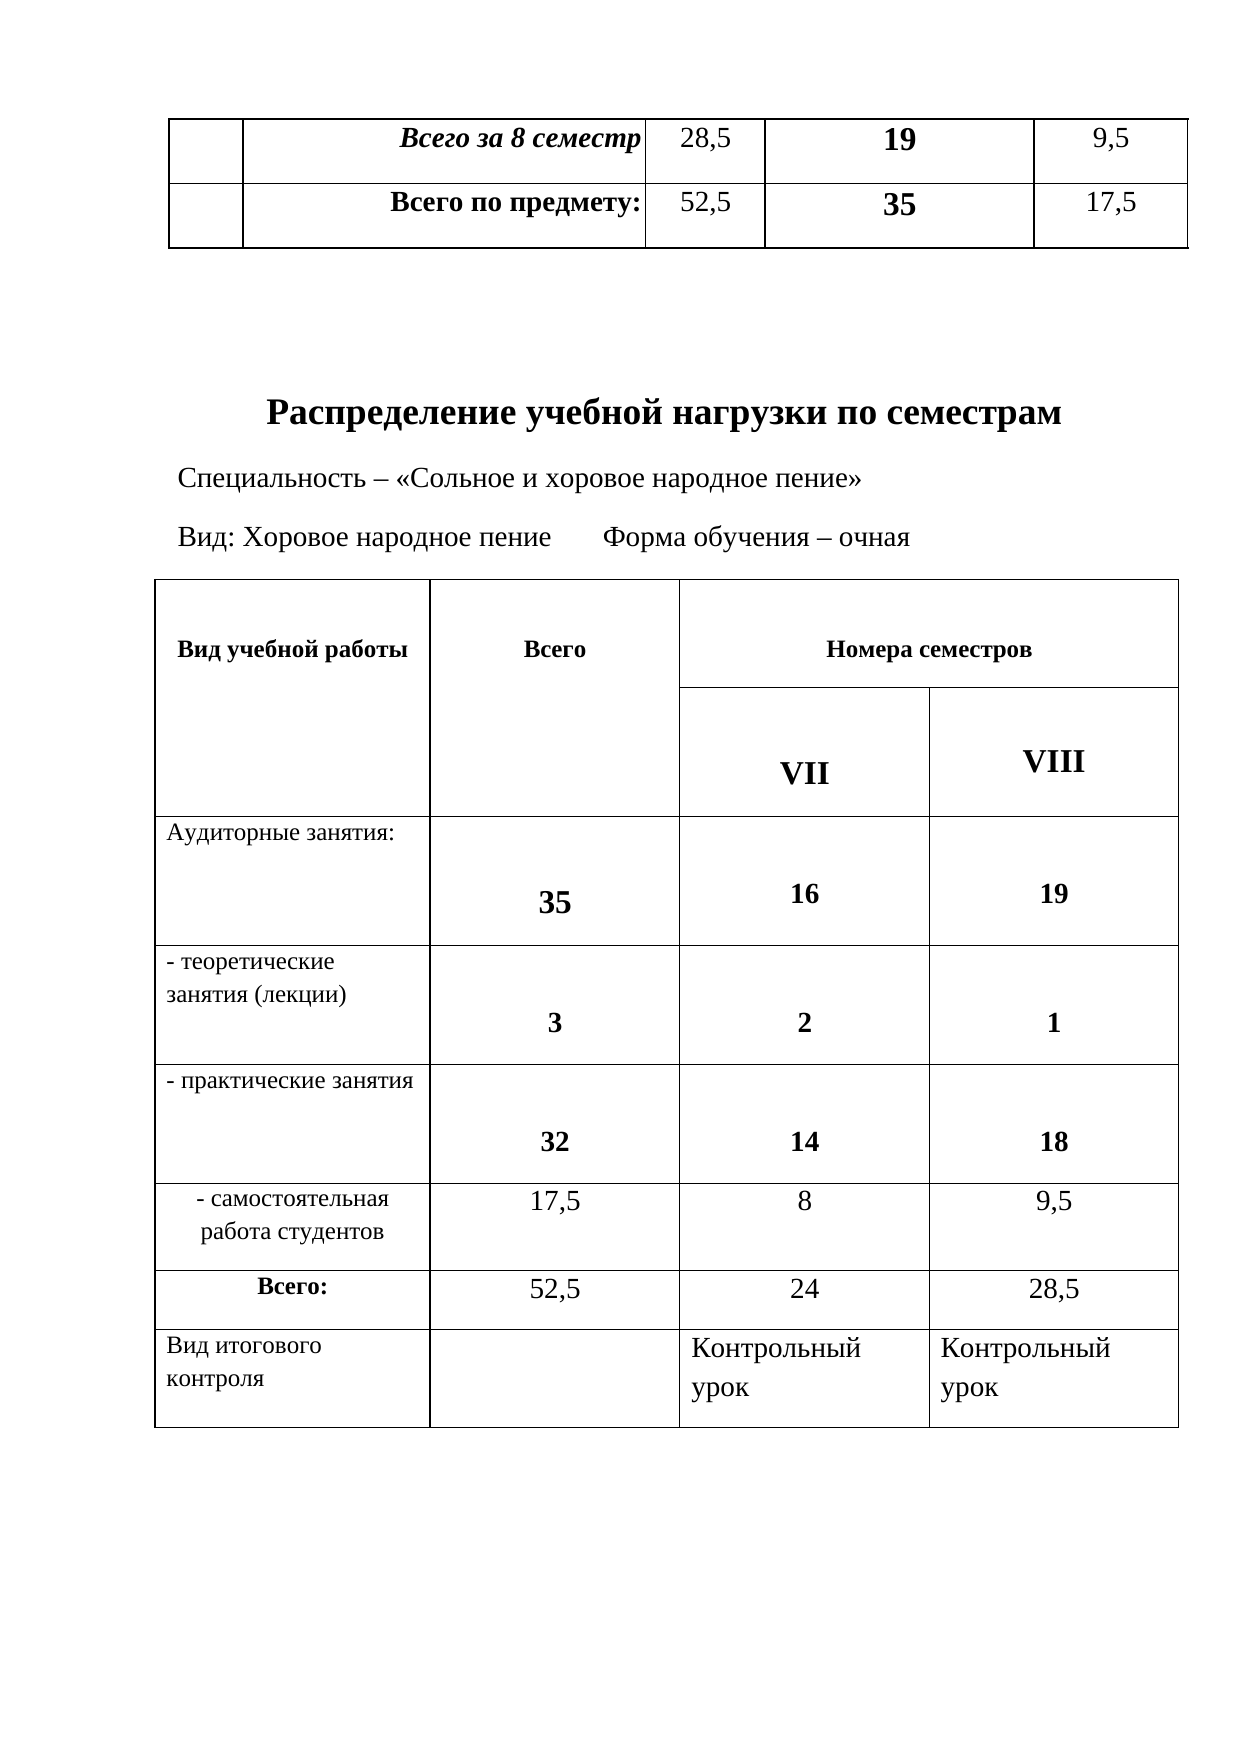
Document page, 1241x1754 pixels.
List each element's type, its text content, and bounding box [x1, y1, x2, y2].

table_cell - практические занятия [156, 1065, 429, 1182]
table_cell Контрольный урок [680, 1330, 929, 1427]
table_cell [170, 184, 242, 247]
table_cell 9,5 [930, 1184, 1178, 1270]
table_cell 28,5 [646, 120, 764, 183]
table_cell Всего за 8 семестр [244, 120, 645, 183]
table_cell Всего по предмету: [244, 184, 645, 247]
table_cell 8 [680, 1184, 929, 1270]
table_cell 35 [431, 817, 679, 945]
text Специальность – «Сольное и хоровое народное пение» [177, 460, 1152, 494]
table_cell 19 [930, 817, 1178, 945]
table_cell 18 [930, 1065, 1178, 1182]
table_cell Контрольный урок [930, 1330, 1178, 1427]
table_header Номера семестров [680, 580, 1178, 687]
table_cell VIII [930, 688, 1178, 816]
text Распределение учебной нагрузки по семестрам [177, 390, 1152, 433]
table_header Всего [431, 580, 679, 816]
table_cell 52,5 [646, 184, 764, 247]
table_cell Вид итогового контроля [156, 1330, 429, 1427]
table_cell Аудиторные занятия: [156, 817, 429, 945]
table_cell 24 [680, 1271, 929, 1329]
table_cell 1 [930, 946, 1178, 1064]
table_cell 3 [431, 946, 679, 1064]
table_cell 35 [766, 184, 1033, 247]
table_cell 28,5 [930, 1271, 1178, 1329]
table_cell [431, 1330, 679, 1427]
table_cell 32 [431, 1065, 679, 1182]
table_cell 17,5 [1035, 184, 1187, 247]
table_cell 19 [766, 120, 1033, 183]
table_cell Всего: [156, 1271, 429, 1329]
table_header Вид учебной работы [156, 580, 429, 816]
table_cell 16 [680, 817, 929, 945]
table_cell - теоретические занятия (лекции) [156, 946, 429, 1064]
table_cell 52,5 [431, 1271, 679, 1329]
table_cell 17,5 [431, 1184, 679, 1270]
table_cell 14 [680, 1065, 929, 1182]
table_cell 2 [680, 946, 929, 1064]
table_cell - самостоятельная работа студентов [156, 1184, 429, 1270]
table_cell [170, 120, 242, 183]
table_cell 9,5 [1035, 120, 1187, 183]
table_cell VII [680, 688, 929, 816]
text Вид: Хоровое народное пение Форма обучения – очная [177, 519, 1135, 553]
